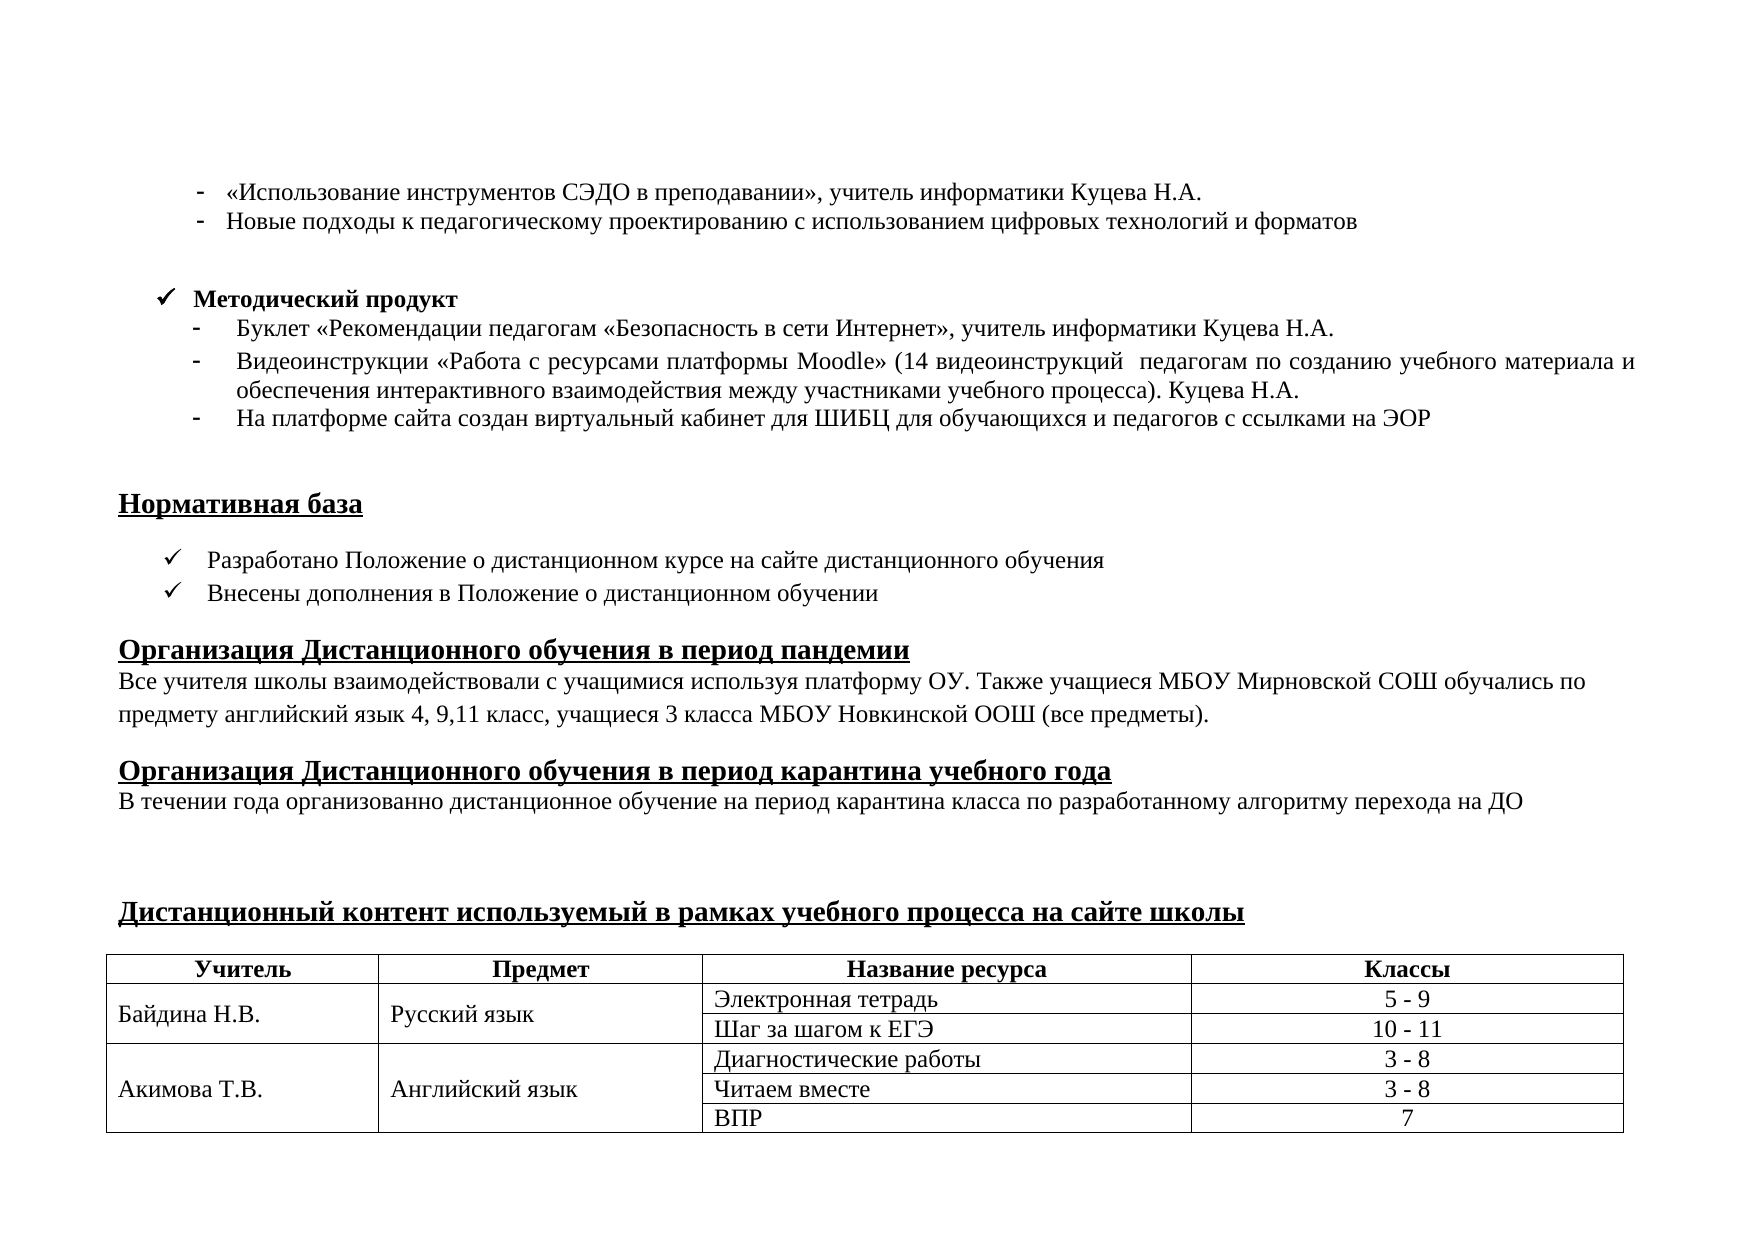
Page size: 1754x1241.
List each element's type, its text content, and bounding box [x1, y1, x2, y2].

text В течении года организованно дистанционное обучение на период карантина класса по разработанному алгоритму перехода на ДО [118, 786, 1636, 815]
table_cell Читаем вместе [703, 1074, 1191, 1102]
table_header Классы [1192, 955, 1623, 983]
table_cell Диагностические работы [703, 1044, 1191, 1073]
table_cell 3 - 8 [1192, 1044, 1623, 1073]
text Все учителя школы взаимодействовали с учащимися используя платформу ОУ. Также учащиеся МБОУ Мирновской СОШ обучались по предмету английский язык 4, 9,11 класс, учащиеся 3 класса МБОУ Новкинской ООШ (все предметы). [118, 666, 1636, 728]
list Новые подходы к педагогическому проектированию с использованием цифровых технологий и форматов [196, 206, 1636, 235]
table_cell Акимова Т.В. [107, 1044, 378, 1132]
table_cell Электронная тетрадь [703, 984, 1191, 1013]
table_cell ВПР [703, 1104, 1191, 1132]
text Нормативная база [118, 486, 1636, 520]
text Дистанционный контент используемый в рамках учебного процесса на сайте школы [118, 894, 1636, 928]
list На платформе сайта создан виртуальный кабинет для ШИБЦ для обучающихся и педагогов с ссылками на ЭОР [192, 403, 1636, 432]
table_cell 3 - 8 [1192, 1074, 1623, 1102]
table_cell Шаг за шагом к ЕГЭ [703, 1014, 1191, 1043]
table_header Предмет [379, 955, 702, 983]
table_cell 5 - 9 [1192, 984, 1623, 1013]
list Методический продукт [156, 284, 1636, 313]
text Организация Дистанционного обучения в период пандемии [118, 632, 1636, 666]
list «Использование инструментов СЭДО в преподавании», учитель информатики Куцева Н.А. [196, 177, 1636, 206]
table_cell Английский язык [379, 1044, 702, 1132]
list Видеоинструкции «Работа с ресурсами платформы Moodle» (14 видеоинструкций педагогам по созданию учебного материала и обеспечения интерактивного взаимодействия между участниками учебного процесса). Куцева Н.А. [192, 346, 1636, 403]
table_cell Русский язык [379, 984, 702, 1043]
table_cell Байдина Н.В. [107, 984, 378, 1043]
table_cell 10 - 11 [1192, 1014, 1623, 1043]
text Организация Дистанционного обучения в период карантина учебного года [118, 753, 1636, 786]
list Внесены дополнения в Положение о дистанционном обучении [162, 578, 1636, 607]
table_header Учитель [107, 955, 378, 983]
list Буклет «Рекомендации педагогам «Безопасность в сети Интернет», учитель информатики Куцева Н.А. [192, 313, 1636, 342]
table_header Название ресурса [703, 955, 1191, 983]
table_cell 7 [1192, 1104, 1623, 1132]
list Разработано Положение о дистанционном курсе на сайте дистанционного обучения [162, 546, 1636, 574]
